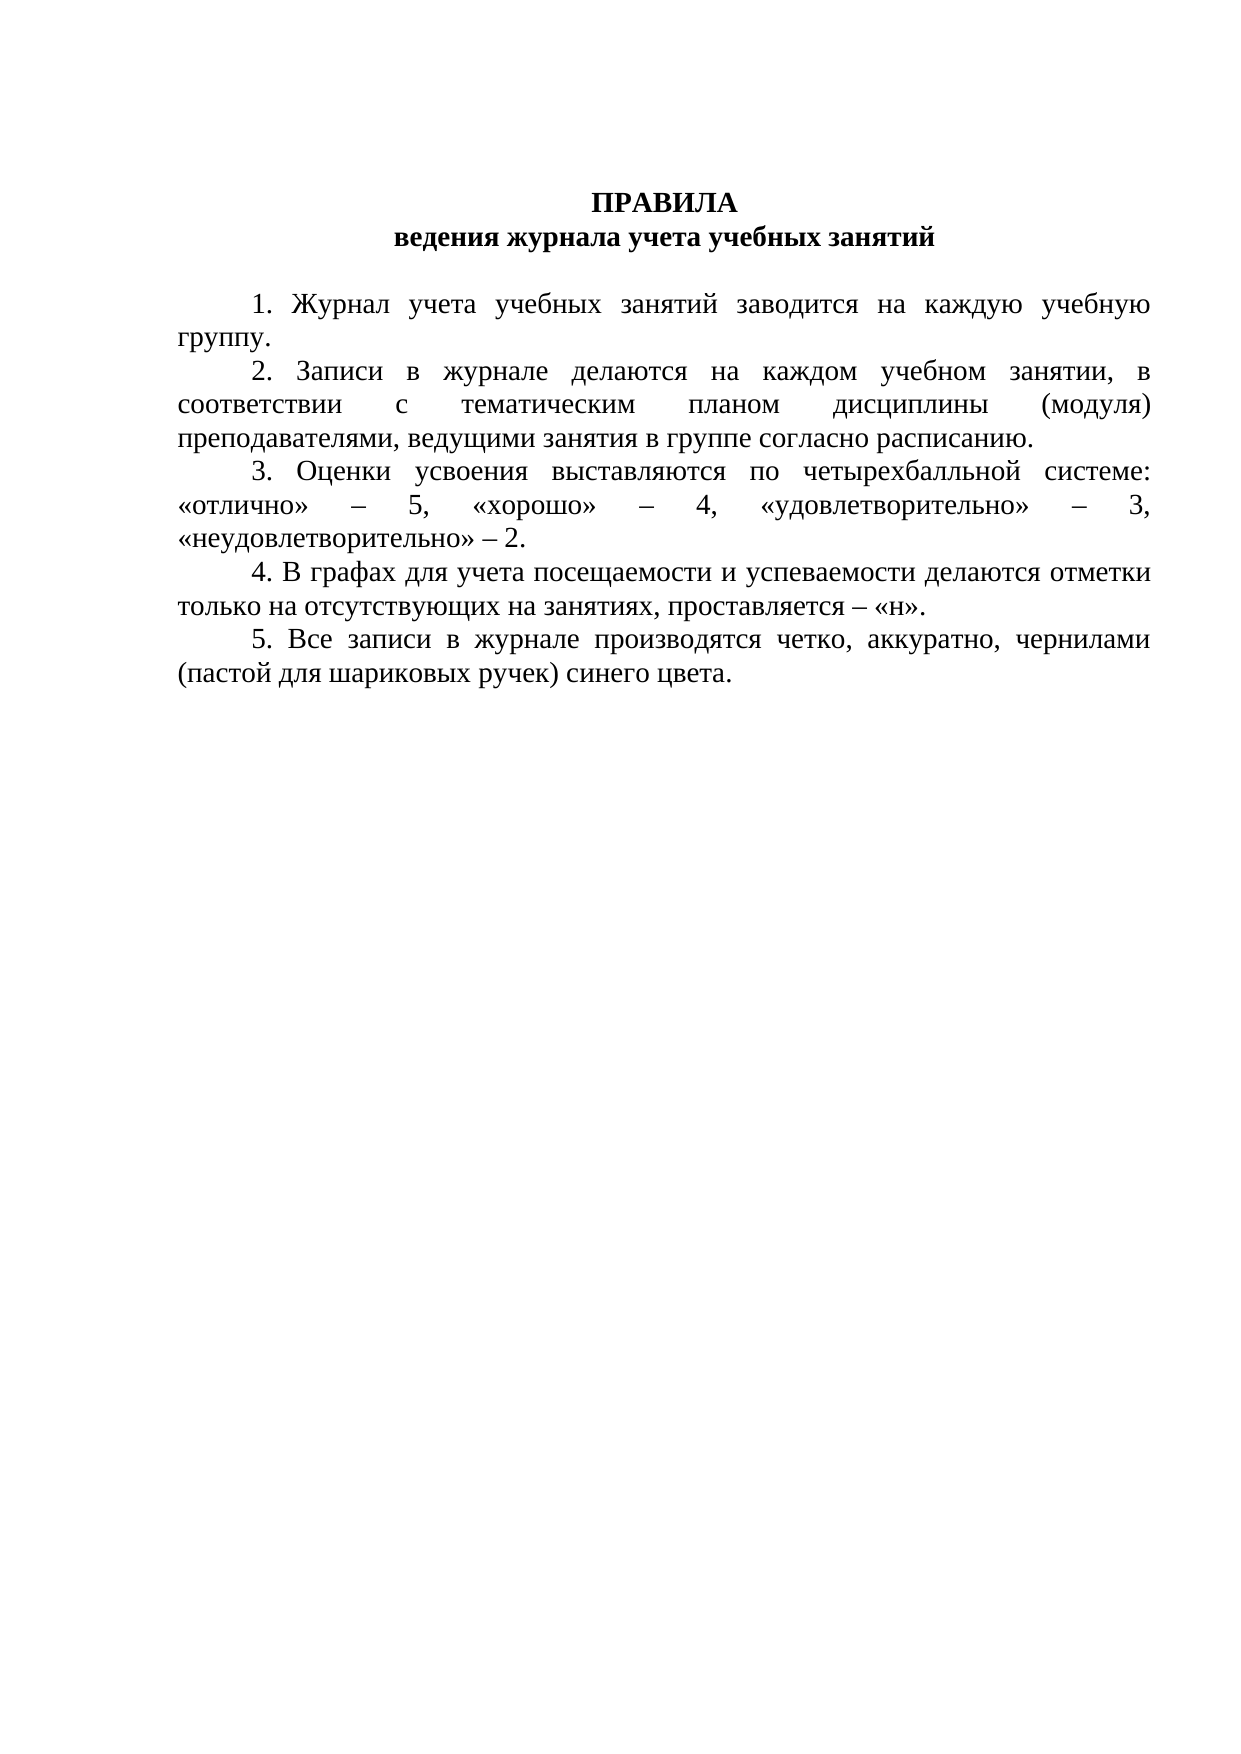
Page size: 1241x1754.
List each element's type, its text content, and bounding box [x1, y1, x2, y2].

text 3. Оценки усвоения выставляются по четырехбалльной системе: «отлично» – 5, «хорошо» – 4, «удовлетворительно» – 3, «неудовлетворительно» – 2. [177, 453, 1152, 554]
text 5. Все записи в журнале производятся четко, аккуратно, чернилами (пастой для шариковых ручек) синего цвета. [177, 621, 1152, 688]
text ведения журнала учета учебных занятий [177, 219, 1152, 252]
text ПРАВИЛА [177, 185, 1152, 219]
text 1. Журнал учета учебных занятий заводится на каждую учебную группу. [177, 286, 1152, 353]
text 2. Записи в журнале делаются на каждом учебном занятии, в соответствии с тематическим планом дисциплины (модуля) преподавателями, ведущими занятия в группе согласно расписанию. [177, 353, 1152, 453]
text 4. В графах для учета посещаемости и успеваемости делаются отметки только на отсутствующих на занятиях, проставляется – «н». [177, 554, 1152, 621]
